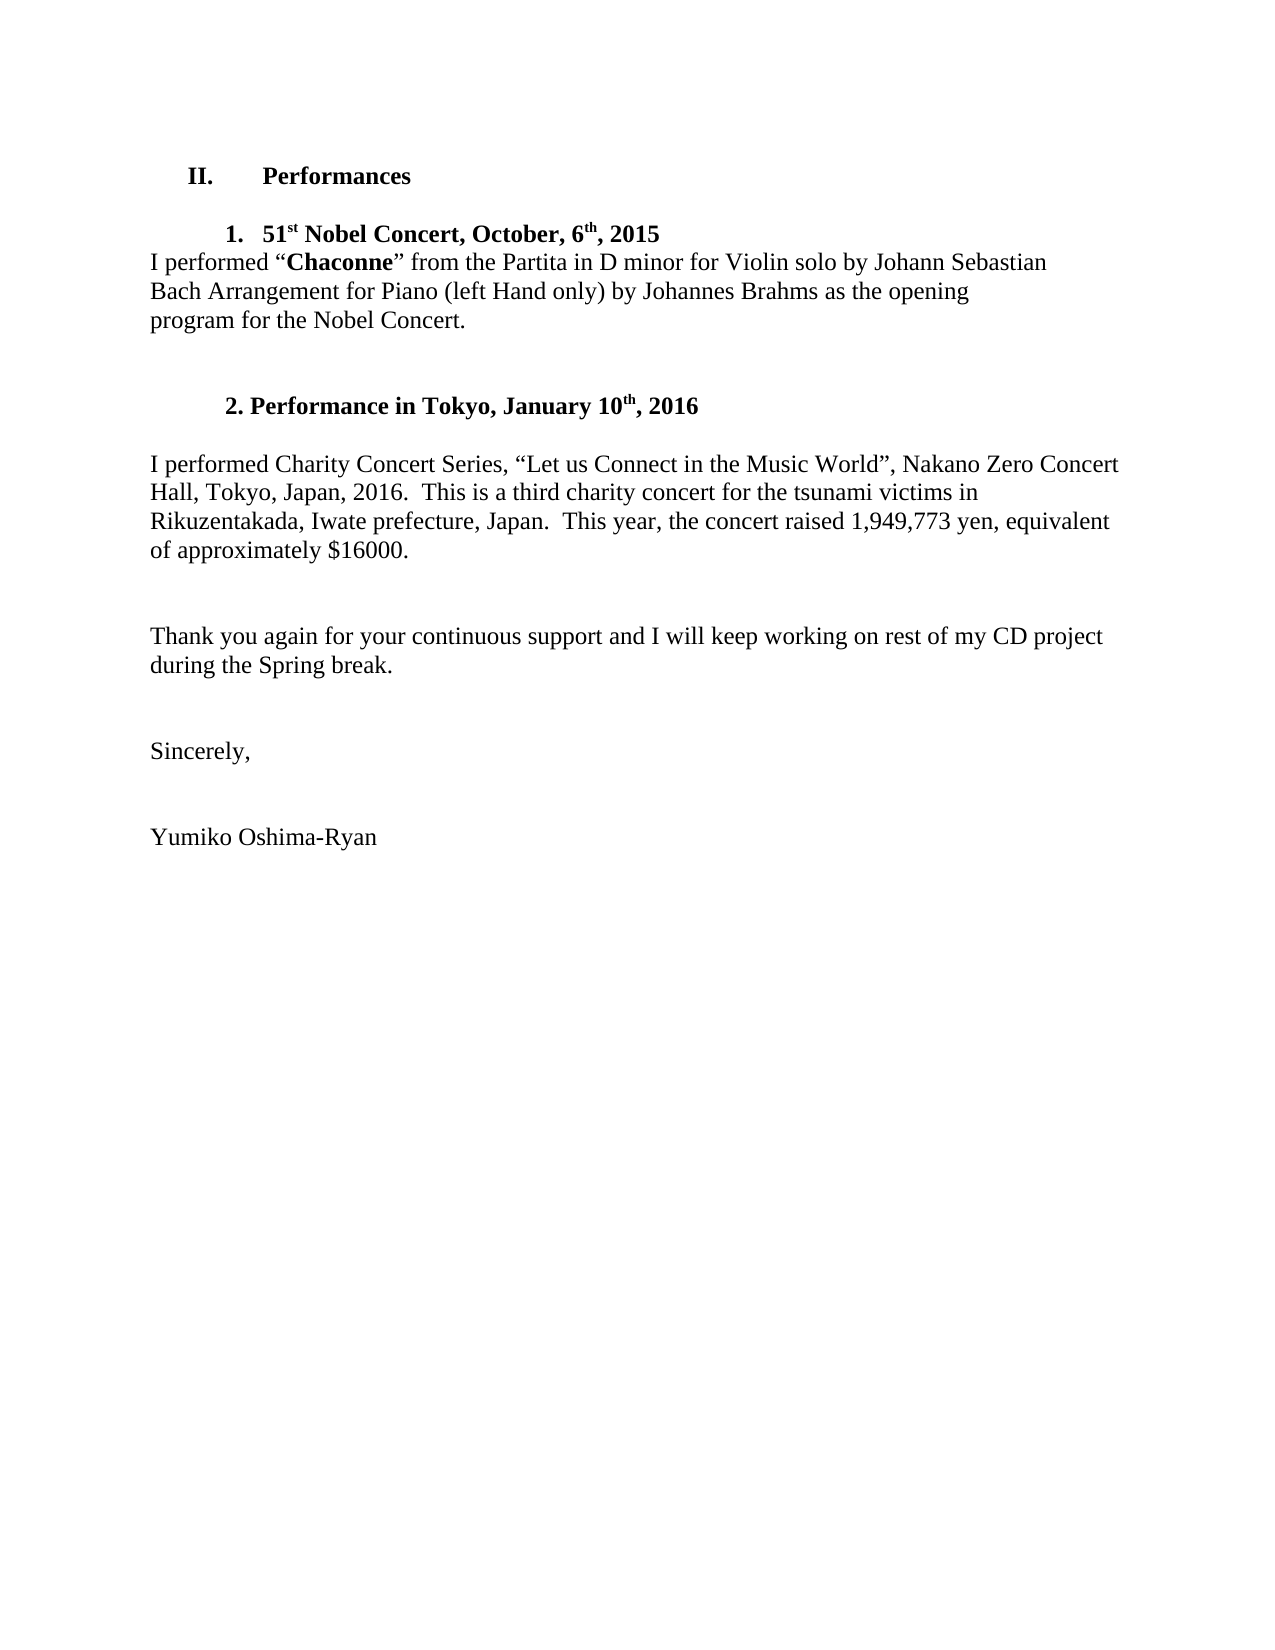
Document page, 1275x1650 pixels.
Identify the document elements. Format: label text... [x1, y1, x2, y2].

text Yumiko Oshima-Ryan [150, 822, 1125, 851]
list 51st Nobel Concert, October, 6th, 2015 [225, 219, 1125, 247]
text I performed “Chaconne” from the Partita in D minor for Violin solo by Johann Sebastian Bach Arrangement for Piano (left Hand only) by Johannes Brahms as the opening program for the Nobel Concert. [150, 247, 1050, 334]
text Thank you again for your continuous support and I will keep working on rest of my CD project during the Spring break. [150, 621, 1125, 679]
text I performed Charity Concert Series, “Let us Connect in the Music World”, Nakano Zero Concert Hall, Tokyo, Japan, 2016. This is a third charity concert for the tsunami victims in Rikuzentakada, Iwate prefecture, Japan. This year, the concert raised 1,949,773 yen, equivalent of approximately $16000. [150, 449, 1125, 564]
text 2. Performance in Tokyo, January 10th, 2016 [150, 391, 1125, 420]
text Sincerely, [150, 736, 1125, 765]
list Performances [187, 161, 1125, 190]
